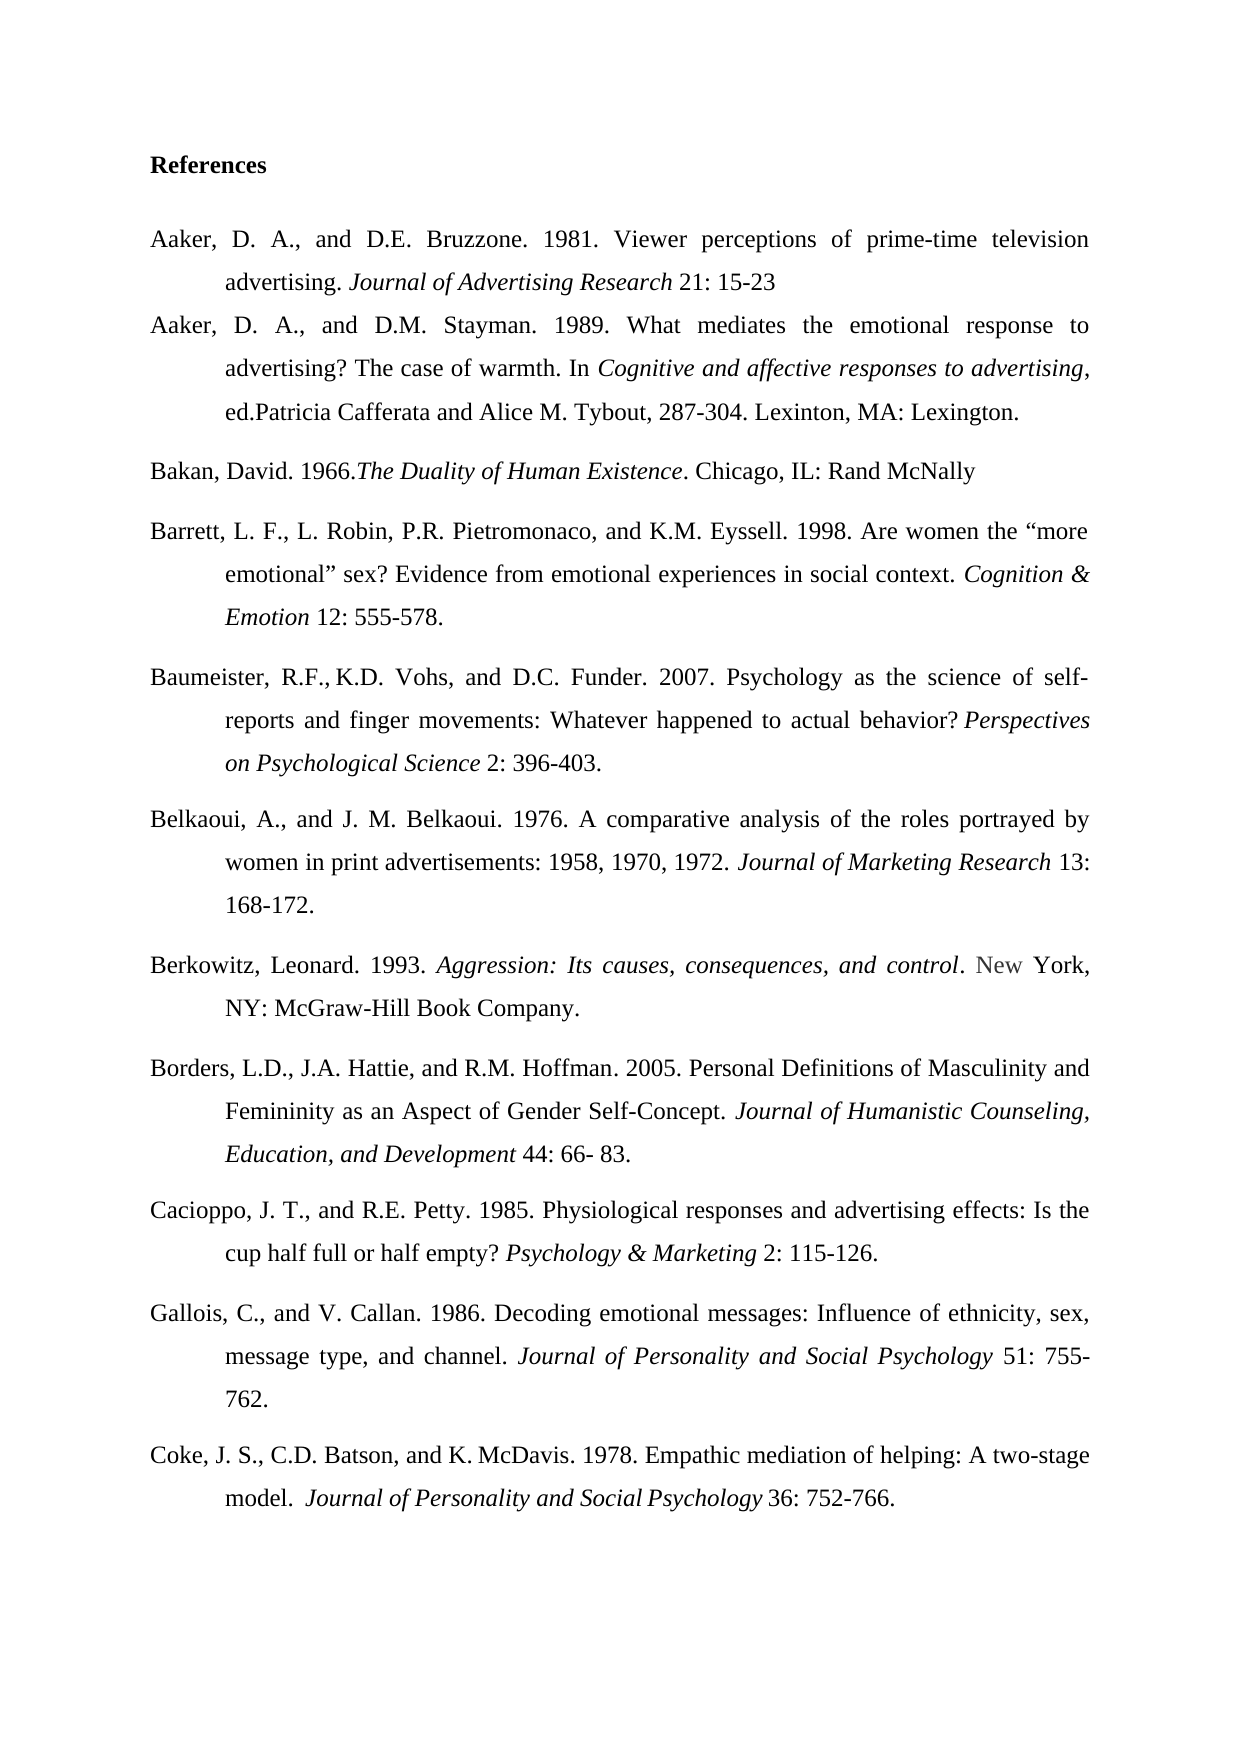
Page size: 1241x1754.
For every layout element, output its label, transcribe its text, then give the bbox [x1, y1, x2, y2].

text Barrett, L. F., L. Robin, P.R. Pietromonaco, and K.M. Eyssell. 1998. Are women the “more emotional” sex? Evidence from emotional experiences in social context. Cognition & Emotion 12: 555-578. [150, 545, 1090, 631]
list Borders, L.D., J.A. Hattie, and R.M. Hoffman. 2005. Personal Definitions of Masculinity and Femininity as an Aspect of Gender Self-Concept. Journal of Humanistic Counseling, Education, and Development 44: 66- 83. [150, 1053, 1090, 1168]
text Berkowitz, Leonard. 1993. Aggression: Its causes, consequences, and control. New York, NY: McGraw-Hill Book Company. [150, 979, 1090, 1022]
text References [150, 150, 1090, 179]
list Baumeister, R.F., K.D. Vohs, and D.C. Funder. 2007. Psychology as the science of self-reports and finger movements: Whatever happened to actual behavior? Perspectives on Psychological Science 2: 396-403. [150, 662, 1090, 777]
text Aaker, D. A., and D.E. Bruzzone. 1981. Viewer perceptions of prime-time television advertising. Journal of Advertising Research 21: 15-23 [150, 253, 1090, 296]
list Coke, J. S., C.D. Batson, and K. McDavis. 1978. Empathic mediation of helping: A two-stage model. Journal of Personality and Social Psychology 36: 752-766. [150, 1440, 1090, 1512]
text Belkaoui, A., and J. M. Belkaoui. 1976. A comparative analysis of the roles portrayed by women in print advertisements: 1958, 1970, 1972. Journal of Marketing Research 13: 168-172. [150, 833, 1090, 919]
text Bakan, David. 1966.The Duality of Human Existence. Chicago, IL: Rand McNally [150, 456, 1090, 485]
list Gallois, C., and V. Callan. 1986. Decoding emotional messages: Influence of ethnicity, sex, message type, and channel. Journal of Personality and Social Psychology 51: 755-762. [150, 1298, 1090, 1413]
text Cacioppo, J. T., and R.E. Petty. 1985. Physiological responses and advertising effects: Is the cup half full or half empty? Psychology & Marketing 2: 115-126. [150, 1224, 1090, 1267]
text Aaker, D. A., and D.M. Stayman. 1989. What mediates the emotional response to advertising? The case of warmth. In Cognitive and affective responses to advertising, ed.Patricia Cafferata and Alice M. Tybout, 287-304. Lexinton, MA: Lexington. [150, 339, 1090, 425]
